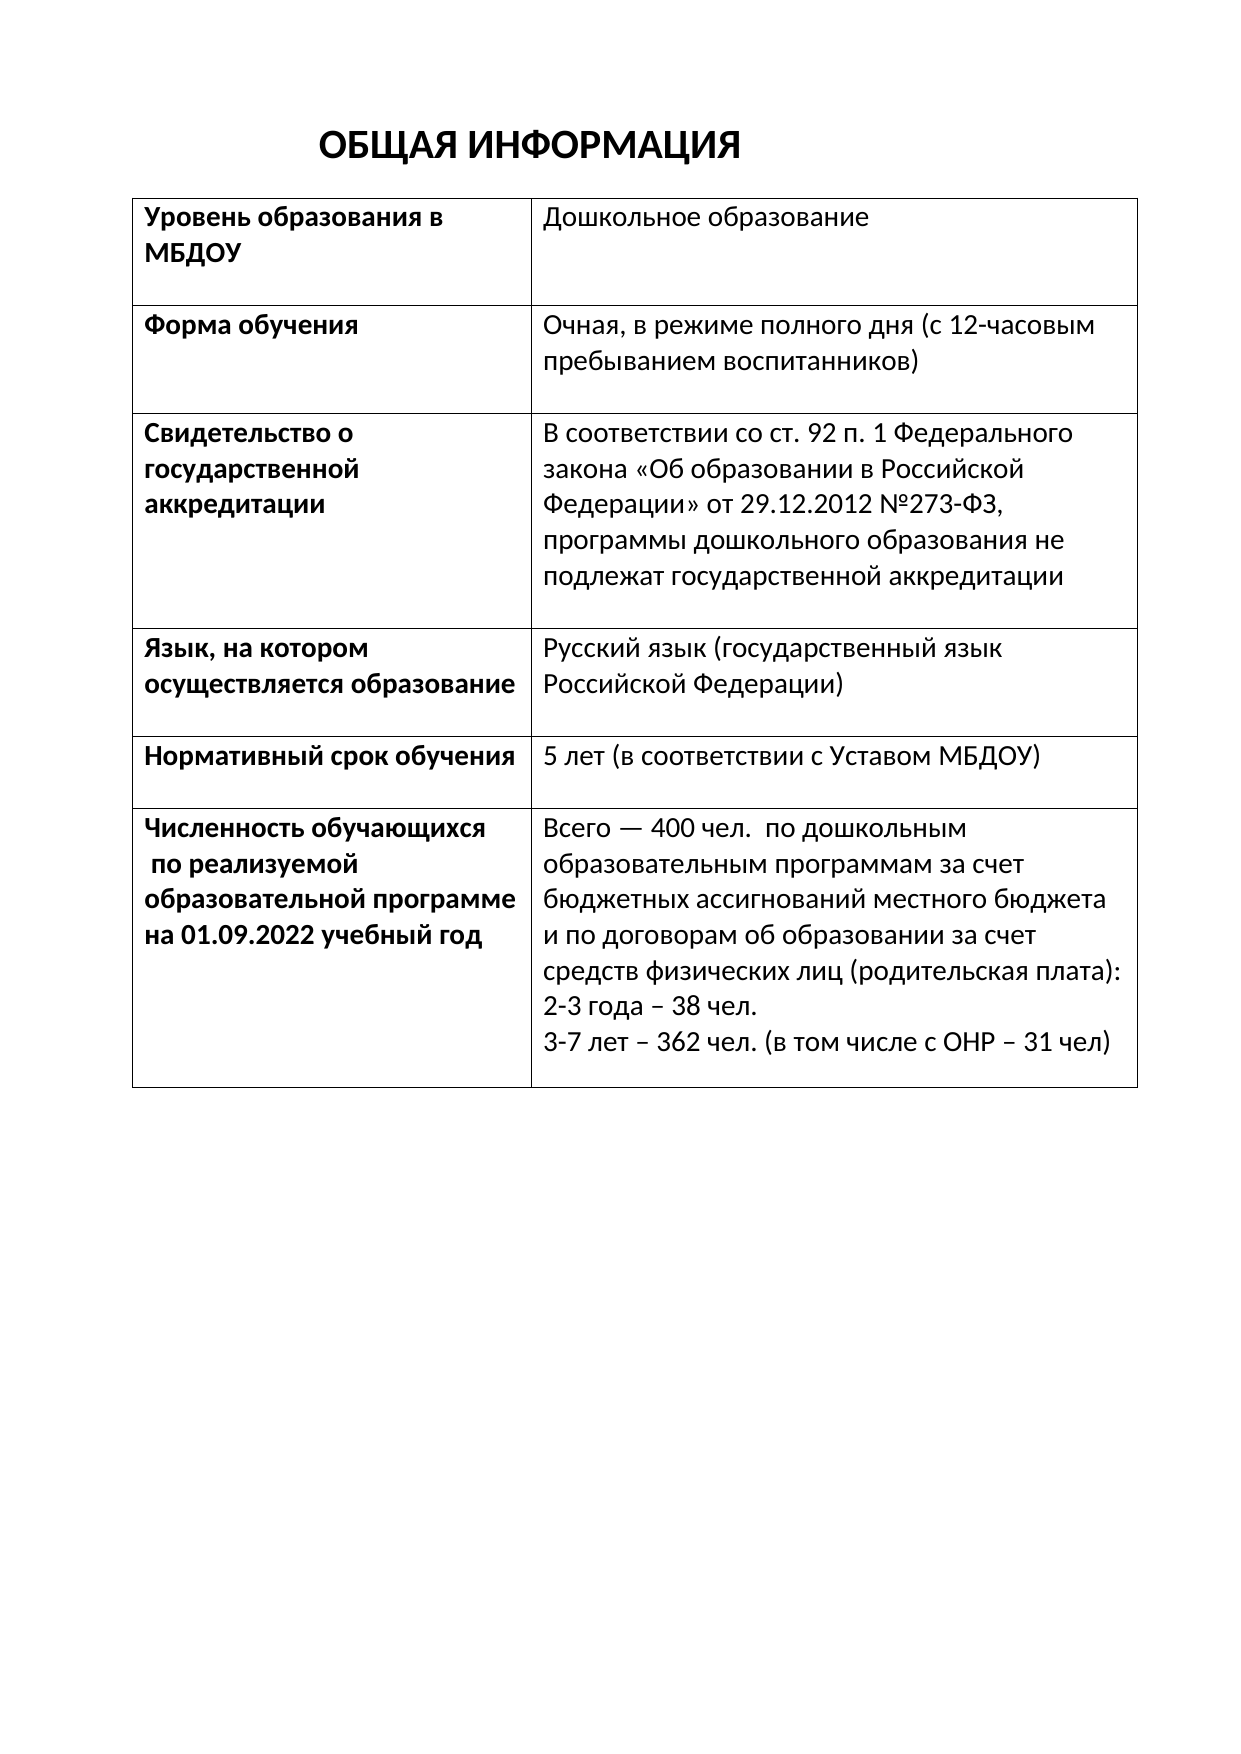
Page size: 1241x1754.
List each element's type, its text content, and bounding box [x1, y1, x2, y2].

table_cell Численность обучающихся по реализуемой образовательной программе на 01.09.2022 учебный год [133, 809, 531, 1087]
table_cell Форма обучения [133, 306, 531, 413]
table_header Уровень образования в МБДОУ [133, 199, 531, 305]
table_header Дошкольное образование [532, 199, 1137, 305]
text ОБЩАЯ ИНФОРМАЦИЯ [177, 118, 1152, 169]
table_cell 5 лет (в соответствии с Уставом МБДОУ) [532, 737, 1137, 808]
table_cell Русский язык (государственный язык Российской Федерации) [532, 629, 1137, 736]
table_cell Свидетельство о государственной аккредитации [133, 414, 531, 628]
table_cell Нормативный срок обучения [133, 737, 531, 808]
table_cell Язык, на котором осуществляется образование [133, 629, 531, 736]
table_cell Всего — 400 чел. по дошкольным образовательным программам за счет бюджетных ассигнований местного бюджета и по договорам об образовании за счет средств физических лиц (родительская плата): 2-3 года – 38 чел. 3-7 лет – 362 чел. (в том числе с ОНР – 31 чел) [532, 809, 1137, 1087]
table_cell Очная, в режиме полного дня (с 12-часовым пребыванием воспитанников) [532, 306, 1137, 413]
table_cell В соответствии со ст. 92 п. 1 Федерального закона «Об образовании в Российской Федерации» от 29.12.2012 №273-ФЗ, программы дошкольного образования не подлежат государственной аккредитации [532, 414, 1137, 628]
